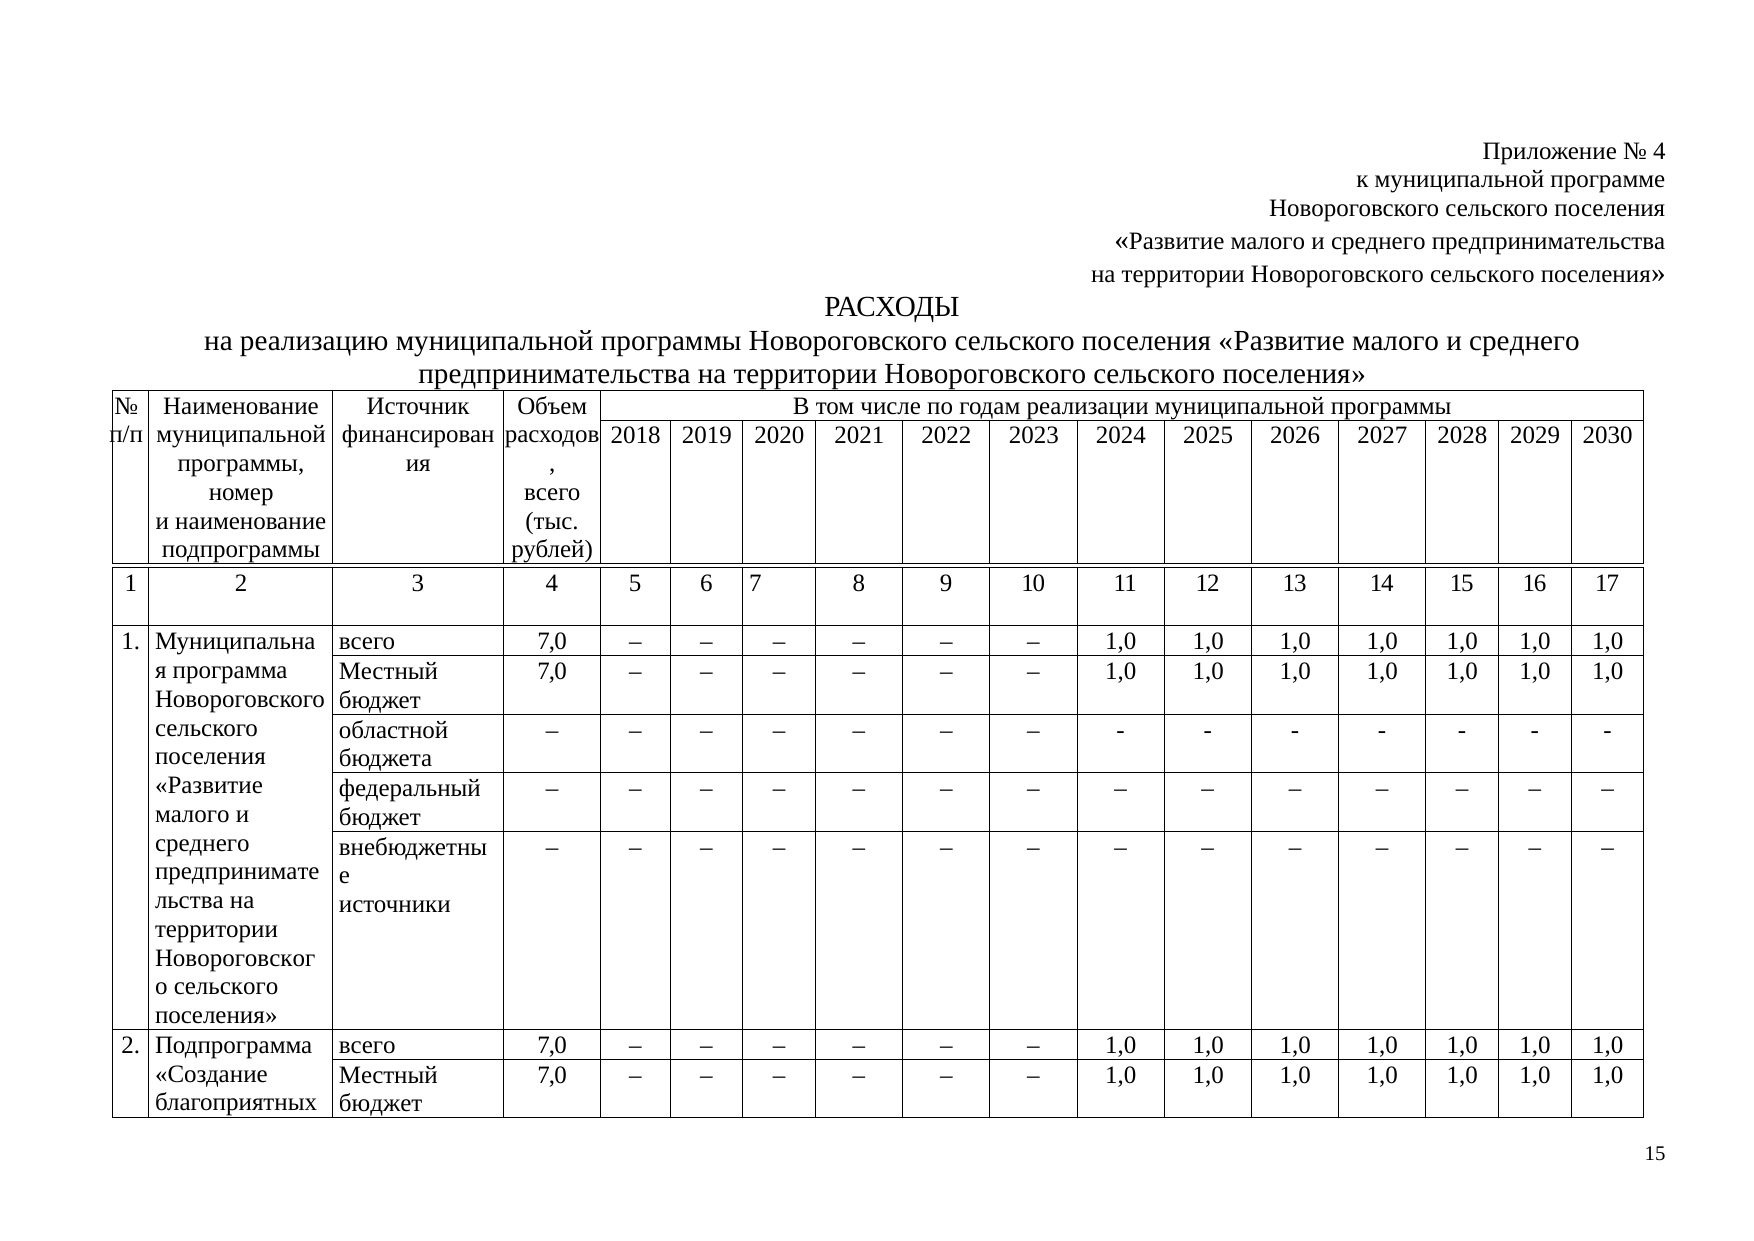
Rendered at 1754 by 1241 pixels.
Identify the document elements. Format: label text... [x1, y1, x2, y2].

table_cell 2029 [1499, 421, 1571, 563]
table_cell – [743, 1030, 815, 1059]
table_cell - [1339, 715, 1425, 772]
table_cell 7,0 [504, 626, 600, 655]
table_cell 2025 [1165, 421, 1251, 563]
table_cell 1,0 [1339, 1060, 1425, 1117]
table_cell Местный бюджет [333, 656, 503, 714]
table_cell внебюджетные источники [333, 832, 503, 1029]
table_cell 1,0 [1339, 656, 1425, 714]
table_cell – [990, 626, 1077, 655]
table_cell – [601, 832, 670, 1029]
table_cell 2024 [1078, 421, 1164, 563]
table_cell – [990, 656, 1077, 714]
table_header 17 [1572, 568, 1643, 625]
table_cell – [671, 626, 742, 655]
table_cell – [1078, 773, 1164, 831]
table_header 16 [1499, 568, 1571, 625]
table_cell – [816, 656, 902, 714]
table_cell – [816, 832, 902, 1029]
table_header Объем расходов, всего (тыс. рублей) [504, 391, 600, 563]
table_header 13 [1252, 568, 1338, 625]
table_cell – [1252, 832, 1338, 1029]
table_header 5 [601, 568, 670, 625]
table_header 7 [743, 568, 815, 625]
text Приложение № 4 [118, 136, 1665, 164]
table_cell - [1252, 715, 1338, 772]
table_cell 2022 [903, 421, 989, 563]
table_cell областной бюджета [333, 715, 503, 772]
table_cell – [601, 715, 670, 772]
table_cell 1,0 [1252, 626, 1338, 655]
text на реализацию муниципальной программы Новороговского сельского поселения «Развитие малого и среднего предпринимательства на территории Новороговского сельского поселения» [118, 323, 1665, 390]
table_cell – [1499, 832, 1571, 1029]
table_cell 2019 [671, 421, 742, 563]
table_cell 1,0 [1426, 1060, 1498, 1117]
table_cell Местный бюджет [333, 1060, 503, 1117]
table_cell – [1499, 773, 1571, 831]
table_header Источник финансирования [333, 391, 503, 563]
table_cell 1,0 [1252, 656, 1338, 714]
table_cell 7,0 [504, 1060, 600, 1117]
table_header 12 [1165, 568, 1251, 625]
table_cell - [1426, 715, 1498, 772]
table_cell – [671, 1060, 742, 1117]
table_cell 1,0 [1572, 1030, 1643, 1059]
table_cell - [1572, 715, 1643, 772]
table_cell – [601, 773, 670, 831]
table_header № п/п [113, 391, 148, 563]
table_cell – [816, 715, 902, 772]
table_cell 1,0 [1252, 1030, 1338, 1059]
table_cell 1,0 [1426, 1030, 1498, 1059]
table_cell – [601, 626, 670, 655]
table_cell 1,0 [1165, 626, 1251, 655]
table_cell – [903, 656, 989, 714]
table_cell – [601, 656, 670, 714]
table_cell – [671, 715, 742, 772]
table_cell 2027 [1339, 421, 1425, 563]
table_cell – [1165, 832, 1251, 1029]
table_cell 1,0 [1572, 656, 1643, 714]
table_cell – [743, 715, 815, 772]
table_cell – [743, 773, 815, 831]
table_cell всего [333, 1030, 503, 1059]
table_cell 1,0 [1572, 1060, 1643, 1117]
table_cell 1,0 [1426, 626, 1498, 655]
table_header 6 [671, 568, 742, 625]
table_cell Муниципальная программа Новороговского сельского поселения «Развитие малого и среднего предпринимательства на территории Новороговского сельского поселения» [149, 626, 332, 1029]
table_cell – [990, 832, 1077, 1029]
table_cell – [743, 832, 815, 1029]
table_header 3 [333, 568, 503, 625]
table_cell – [990, 715, 1077, 772]
table_header 10 [990, 568, 1077, 625]
table_cell - [1165, 715, 1251, 772]
table_cell 2028 [1426, 421, 1498, 563]
table_cell 1,0 [1078, 1030, 1164, 1059]
table_cell – [816, 1060, 902, 1117]
table_cell федеральный бюджет [333, 773, 503, 831]
table_cell 1,0 [1165, 1030, 1251, 1059]
table_header 2 [149, 568, 332, 625]
table_cell 2023 [990, 421, 1077, 563]
table_header 11 [1078, 568, 1164, 625]
table_cell – [990, 1060, 1077, 1117]
text на территории Новороговского сельского поселения» [118, 256, 1665, 289]
table_cell – [903, 1030, 989, 1059]
table_header 8 [816, 568, 902, 625]
table_cell – [1339, 773, 1425, 831]
table_cell – [1426, 773, 1498, 831]
table_header 9 [903, 568, 989, 625]
table_cell 1,0 [1078, 1060, 1164, 1117]
table_cell – [504, 832, 600, 1029]
text «Развитие малого и среднего предпринимательства [118, 222, 1665, 256]
table_cell - [1499, 715, 1571, 772]
text РАСХОДЫ [118, 289, 1665, 323]
table_cell всего [333, 626, 503, 655]
table_cell – [816, 626, 902, 655]
table_cell – [1572, 773, 1643, 831]
table_header 14 [1339, 568, 1425, 625]
table_cell 1,0 [1165, 656, 1251, 714]
table_cell 1,0 [1165, 1060, 1251, 1117]
table_cell – [743, 656, 815, 714]
table_header 1 [113, 568, 148, 625]
table_cell 7,0 [504, 656, 600, 714]
table_cell 7,0 [504, 1030, 600, 1059]
table_cell – [601, 1030, 670, 1059]
table_cell – [743, 626, 815, 655]
table_cell – [1339, 832, 1425, 1029]
table_cell – [990, 773, 1077, 831]
table_cell – [816, 1030, 902, 1059]
table_cell – [671, 832, 742, 1029]
table_cell – [1165, 773, 1251, 831]
table_cell Подпрограмма «Создание благоприятных условий для малого и среднего предпринимательства поселения» [149, 1030, 332, 1117]
table_cell – [671, 1030, 742, 1059]
table_header Наименование муниципальной программы, номер и наименование подпрограммы [149, 391, 332, 563]
table_header В том числе по годам реализации муниципальной программы [601, 391, 1643, 419]
table_cell 1,0 [1078, 656, 1164, 714]
table_cell 1,0 [1499, 626, 1571, 655]
table_cell 2026 [1252, 421, 1338, 563]
table_cell 2030 [1572, 421, 1643, 563]
table_cell 1,0 [1499, 1030, 1571, 1059]
text к муниципальной программе [118, 164, 1665, 193]
table_cell - [1078, 715, 1164, 772]
table_cell – [1252, 773, 1338, 831]
table_cell – [504, 773, 600, 831]
table_cell 1,0 [1078, 626, 1164, 655]
table_cell – [903, 626, 989, 655]
table_cell – [671, 656, 742, 714]
table_cell 1,0 [1339, 1030, 1425, 1059]
table_cell – [903, 1060, 989, 1117]
table_cell 1,0 [1426, 656, 1498, 714]
table_cell – [903, 832, 989, 1029]
table_cell – [601, 1060, 670, 1117]
table_cell – [671, 773, 742, 831]
text Новороговского сельского поселения [118, 193, 1665, 222]
table_cell 2020 [743, 421, 815, 563]
table_cell – [903, 715, 989, 772]
table_cell – [1078, 832, 1164, 1029]
table_cell – [1572, 832, 1643, 1029]
table_cell 1,0 [1252, 1060, 1338, 1117]
table_cell 1,0 [1339, 626, 1425, 655]
table_header 15 [1426, 568, 1498, 625]
table_cell 1,0 [1572, 626, 1643, 655]
table_cell 1,0 [1499, 1060, 1571, 1117]
table_cell – [504, 715, 600, 772]
table_cell 1. [113, 626, 148, 1029]
table_cell – [990, 1030, 1077, 1059]
table_header 4 [504, 568, 600, 625]
table_cell – [903, 773, 989, 831]
table_cell 2021 [816, 421, 902, 563]
table_cell 2. [113, 1030, 148, 1117]
table_cell – [1426, 832, 1498, 1029]
table_cell 1,0 [1499, 656, 1571, 714]
table_cell – [743, 1060, 815, 1117]
table_cell – [816, 773, 902, 831]
table_cell 2018 [601, 421, 670, 563]
